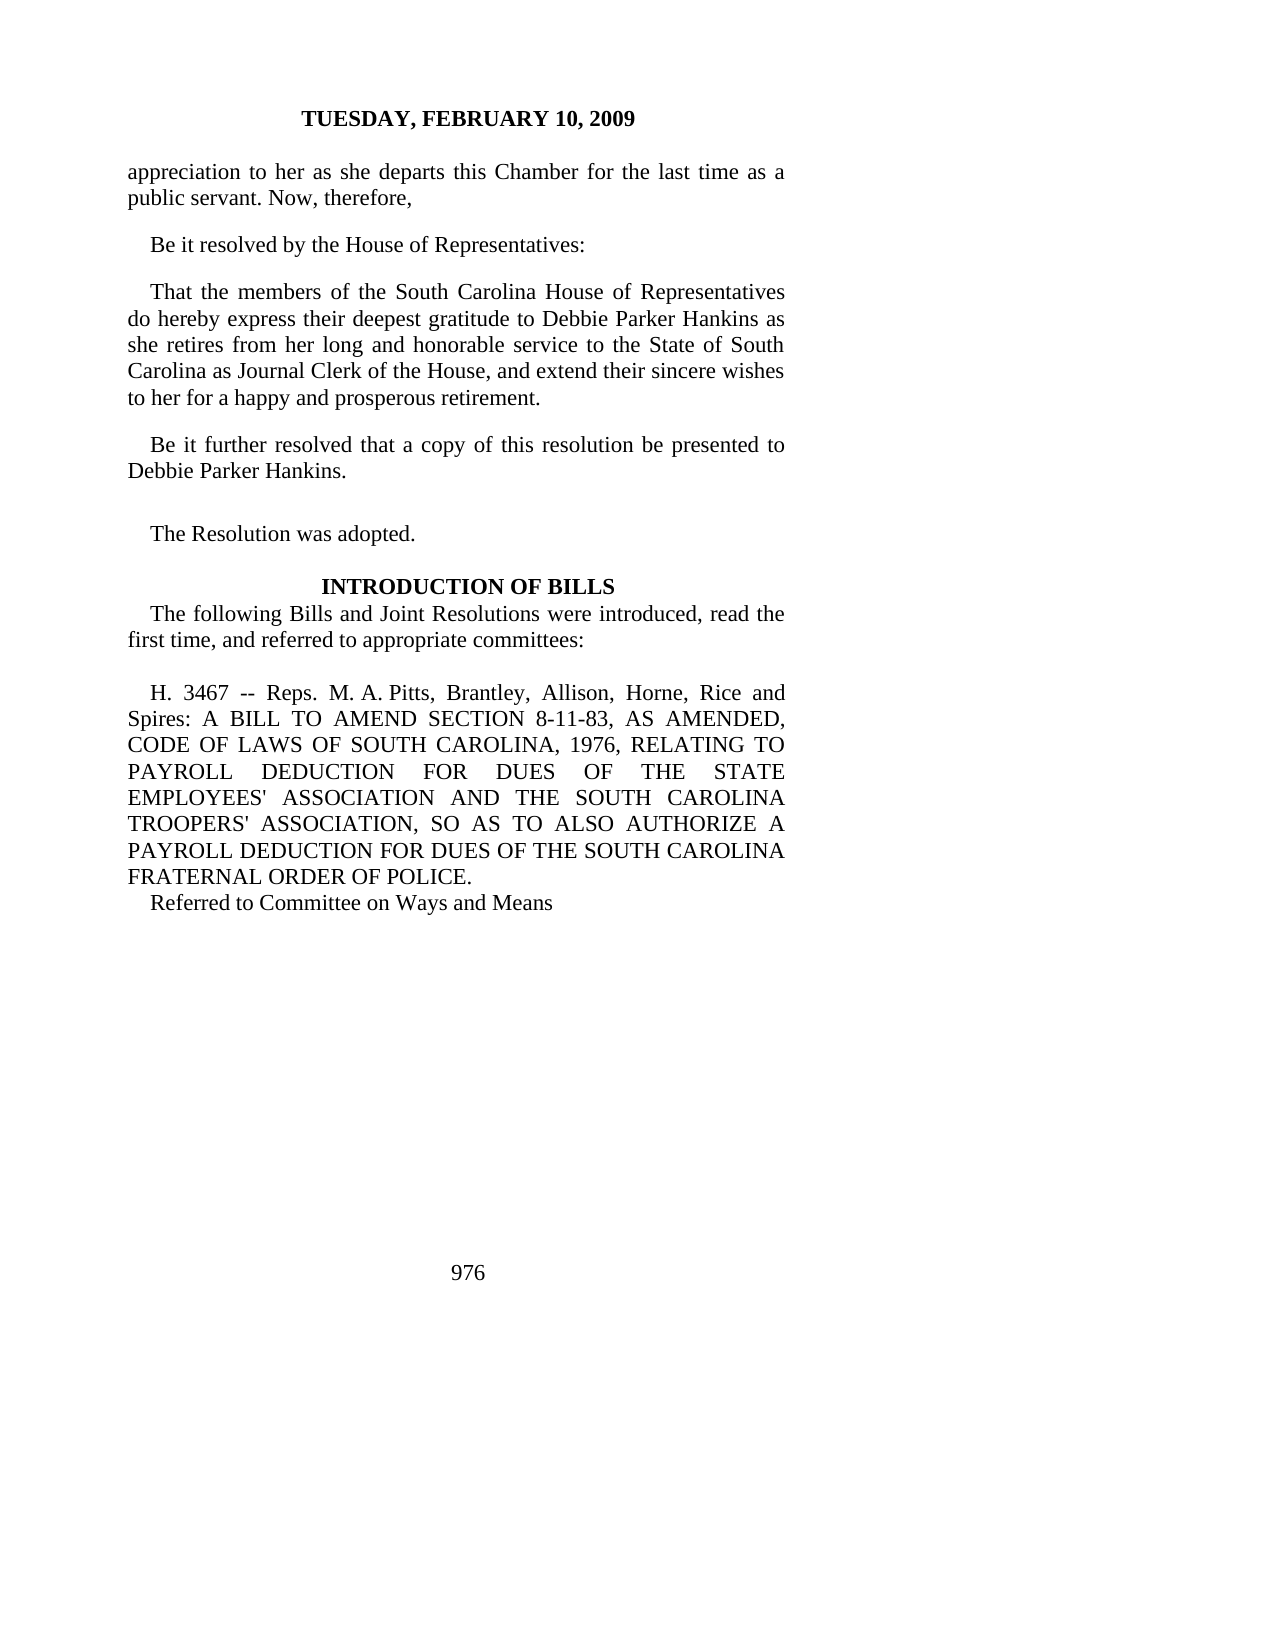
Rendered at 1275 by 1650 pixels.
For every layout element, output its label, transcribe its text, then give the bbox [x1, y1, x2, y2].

text INTRODUCTION OF BILLS [127, 573, 786, 599]
text The following Bills and Joint Resolutions were introduced, read the first time, and referred to appropriate committees: [127, 599, 786, 652]
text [127, 158, 786, 210]
text Be it further resolved that a copy of this resolution be presented to Debbie Parker Hankins. [127, 431, 786, 484]
text Referred to Committee on Ways and Means [127, 889, 786, 916]
text The Resolution was adopted. [127, 521, 786, 547]
text That the members of the South Carolina House of Representatives do hereby express their deepest gratitude to Debbie Parker Hankins as she retires from her long and honorable service to the State of South Carolina as Journal Clerk of the House, and extend their sincere wishes to her for a happy and prosperous retirement. [127, 278, 786, 410]
text Be it resolved by the House of Representatives: [127, 231, 786, 258]
text H. 3467 -- Reps. M. A. Pitts, Brantley, Allison, Horne, Rice and Spires: A BILL TO AMEND SECTION 8-11-83, AS AMENDED, CODE OF LAWS OF SOUTH CAROLINA, 1976, RELATING TO PAYROLL DEDUCTION FOR DUES OF THE STATE EMPLOYEES' ASSOCIATION AND THE SOUTH CAROLINA TROOPERS' ASSOCIATION, SO AS TO ALSO AUTHORIZE A PAYROLL DEDUCTION FOR DUES OF THE SOUTH CAROLINA FRATERNAL ORDER OF POLICE. [127, 679, 786, 889]
